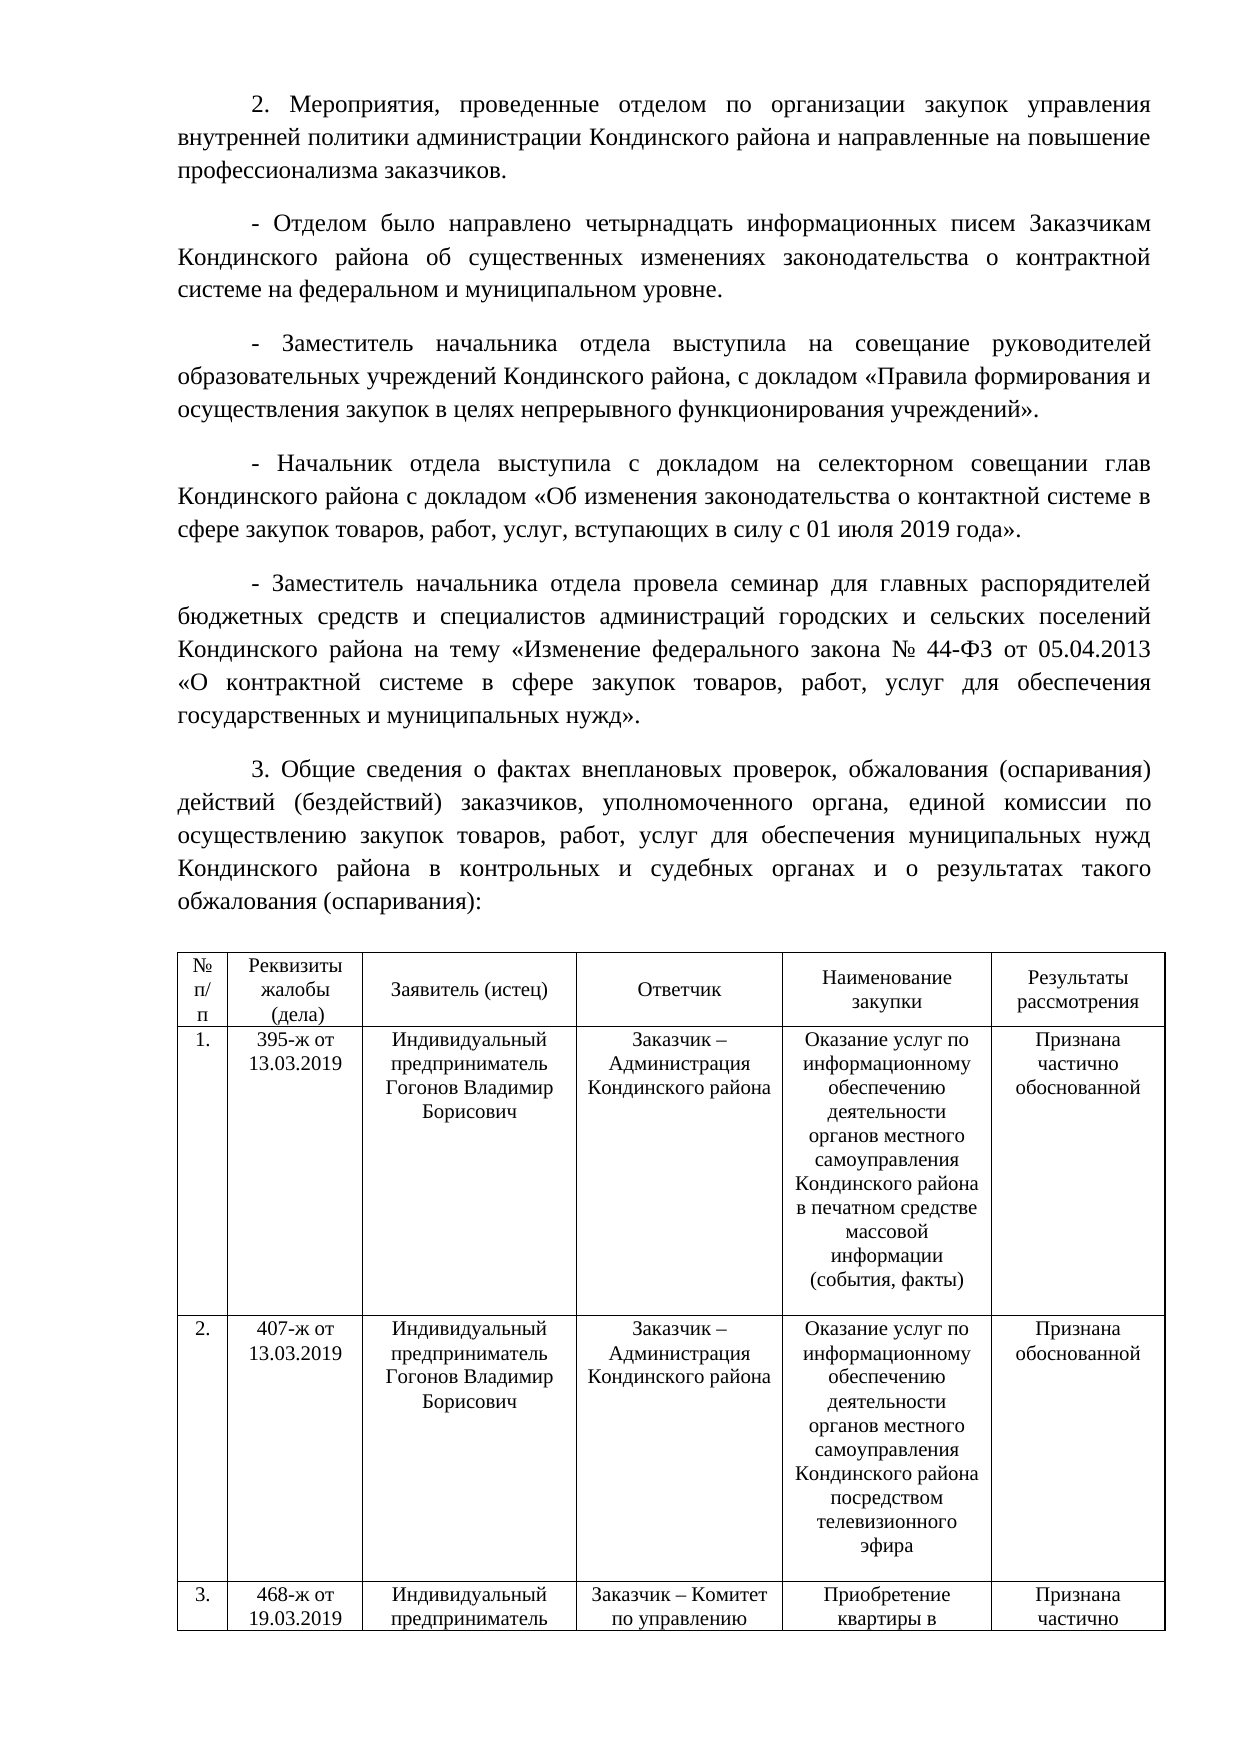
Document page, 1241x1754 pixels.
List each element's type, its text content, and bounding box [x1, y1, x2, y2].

table_cell 1. [178, 1027, 227, 1315]
text - Заместитель начальника отдела выступила на совещание руководителей образовательных учреждений Кондинского района, с докладом «Правила формирования и осуществления закупок в целях непрерывного функционирования учреждений». [177, 328, 1152, 423]
table_cell Признана частично обоснованной [992, 1027, 1164, 1315]
text 2. Мероприятия, проведенные отделом по организации закупок управления внутренней политики администрации Кондинского района и направленные на повышение профессионализма заказчиков. [177, 89, 1152, 183]
table_cell 407-ж от 13.03.2019 [228, 1316, 362, 1581]
table_header № п/п [178, 953, 227, 1026]
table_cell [577, 1582, 782, 1630]
table_header Результаты рассмотрения [992, 953, 1164, 1026]
table_header Ответчик [577, 953, 782, 1026]
table_cell 3. [178, 1582, 227, 1630]
table_header Реквизиты жалобы (дела) [228, 953, 362, 1026]
table_cell 468-ж от 19.03.2019 [228, 1582, 362, 1630]
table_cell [783, 1582, 991, 1630]
table_cell Индивидуальный предприниматель Гогонов Владимир Борисович [363, 1027, 576, 1315]
text - Отделом было направлено четырнадцать информационных писем Заказчикам Кондинского района об существенных изменениях законодательства о контрактной системе на федеральном и муниципальном уровне. [177, 208, 1152, 303]
text - Заместитель начальника отдела провела семинар для главных распорядителей бюджетных средств и специалистов администраций городских и сельских поселений Кондинского района на тему «Изменение федерального закона № 44-ФЗ от 05.04.2013 «О контрактной системе в сфере закупок товаров, работ, услуг для обеспечения государственных и муниципальных нужд». [177, 568, 1152, 729]
table_cell Признана обоснованной [992, 1316, 1164, 1581]
table_header Наименование закупки [783, 953, 991, 1026]
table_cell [363, 1582, 576, 1630]
table_cell Заказчик – Администрация Кондинского района [577, 1316, 782, 1581]
table_header Заявитель (истец) [363, 953, 576, 1026]
table_cell Индивидуальный предприниматель Гогонов Владимир Борисович [363, 1316, 576, 1581]
table_cell Оказание услуг по информационному обеспечению деятельности органов местного самоуправления Кондинского района в печатном средстве массовой информации (события, факты) [783, 1027, 991, 1315]
text 3. Общие сведения о фактах внеплановых проверок, обжалования (оспаривания) действий (бездействий) заказчиков, уполномоченного органа, единой комиссии по осуществлению закупок товаров, работ, услуг для обеспечения муниципальных нужд Кондинского района в контрольных и судебных органах и о результатах такого обжалования (оспаривания): [177, 754, 1152, 915]
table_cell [992, 1582, 1164, 1630]
text - Начальник отдела выступила с докладом на селекторном совещании глав Кондинского района с докладом «Об изменения законодательства о контактной системе в сфере закупок товаров, работ, услуг, вступающих в силу с 01 июля 2019 года». [177, 448, 1152, 543]
table_cell 395-ж от 13.03.2019 [228, 1027, 362, 1315]
table_cell Оказание услуг по информационному обеспечению деятельности органов местного самоуправления Кондинского района посредством телевизионного эфира [783, 1316, 991, 1581]
table_cell Заказчик – Администрация Кондинского района [577, 1027, 782, 1315]
table_cell 2. [178, 1316, 227, 1581]
